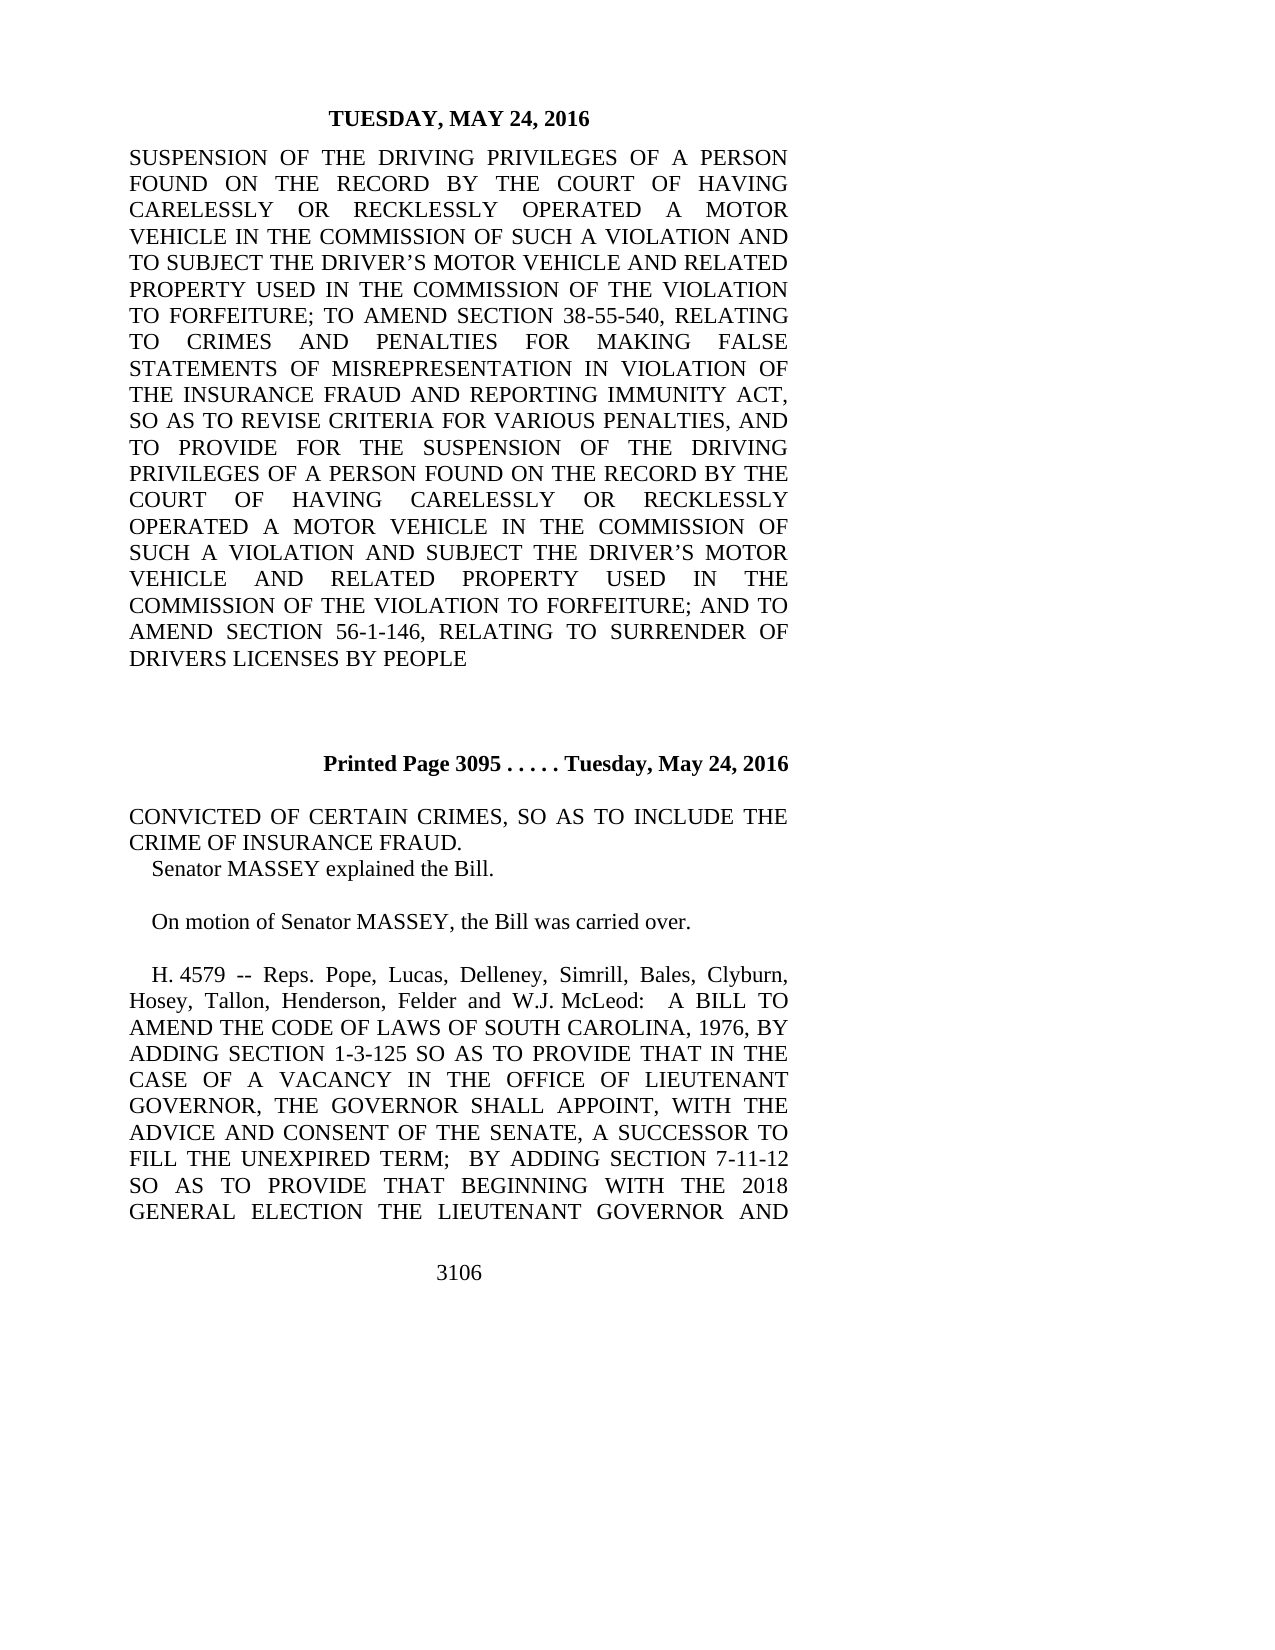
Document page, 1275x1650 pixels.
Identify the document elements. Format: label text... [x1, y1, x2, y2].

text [129, 144, 789, 671]
text Printed Page 3095 . . . . . Tuesday, May 24, 2016 [129, 750, 789, 776]
text Senator MASSEY explained the Bill. [129, 855, 789, 882]
text CONVICTED OF CERTAIN CRIMES, SO AS TO INCLUDE THE CRIME OF INSURANCE FRAUD. [129, 803, 789, 855]
text On motion of Senator MASSEY, the Bill was carried over. [129, 908, 789, 934]
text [129, 961, 789, 1224]
